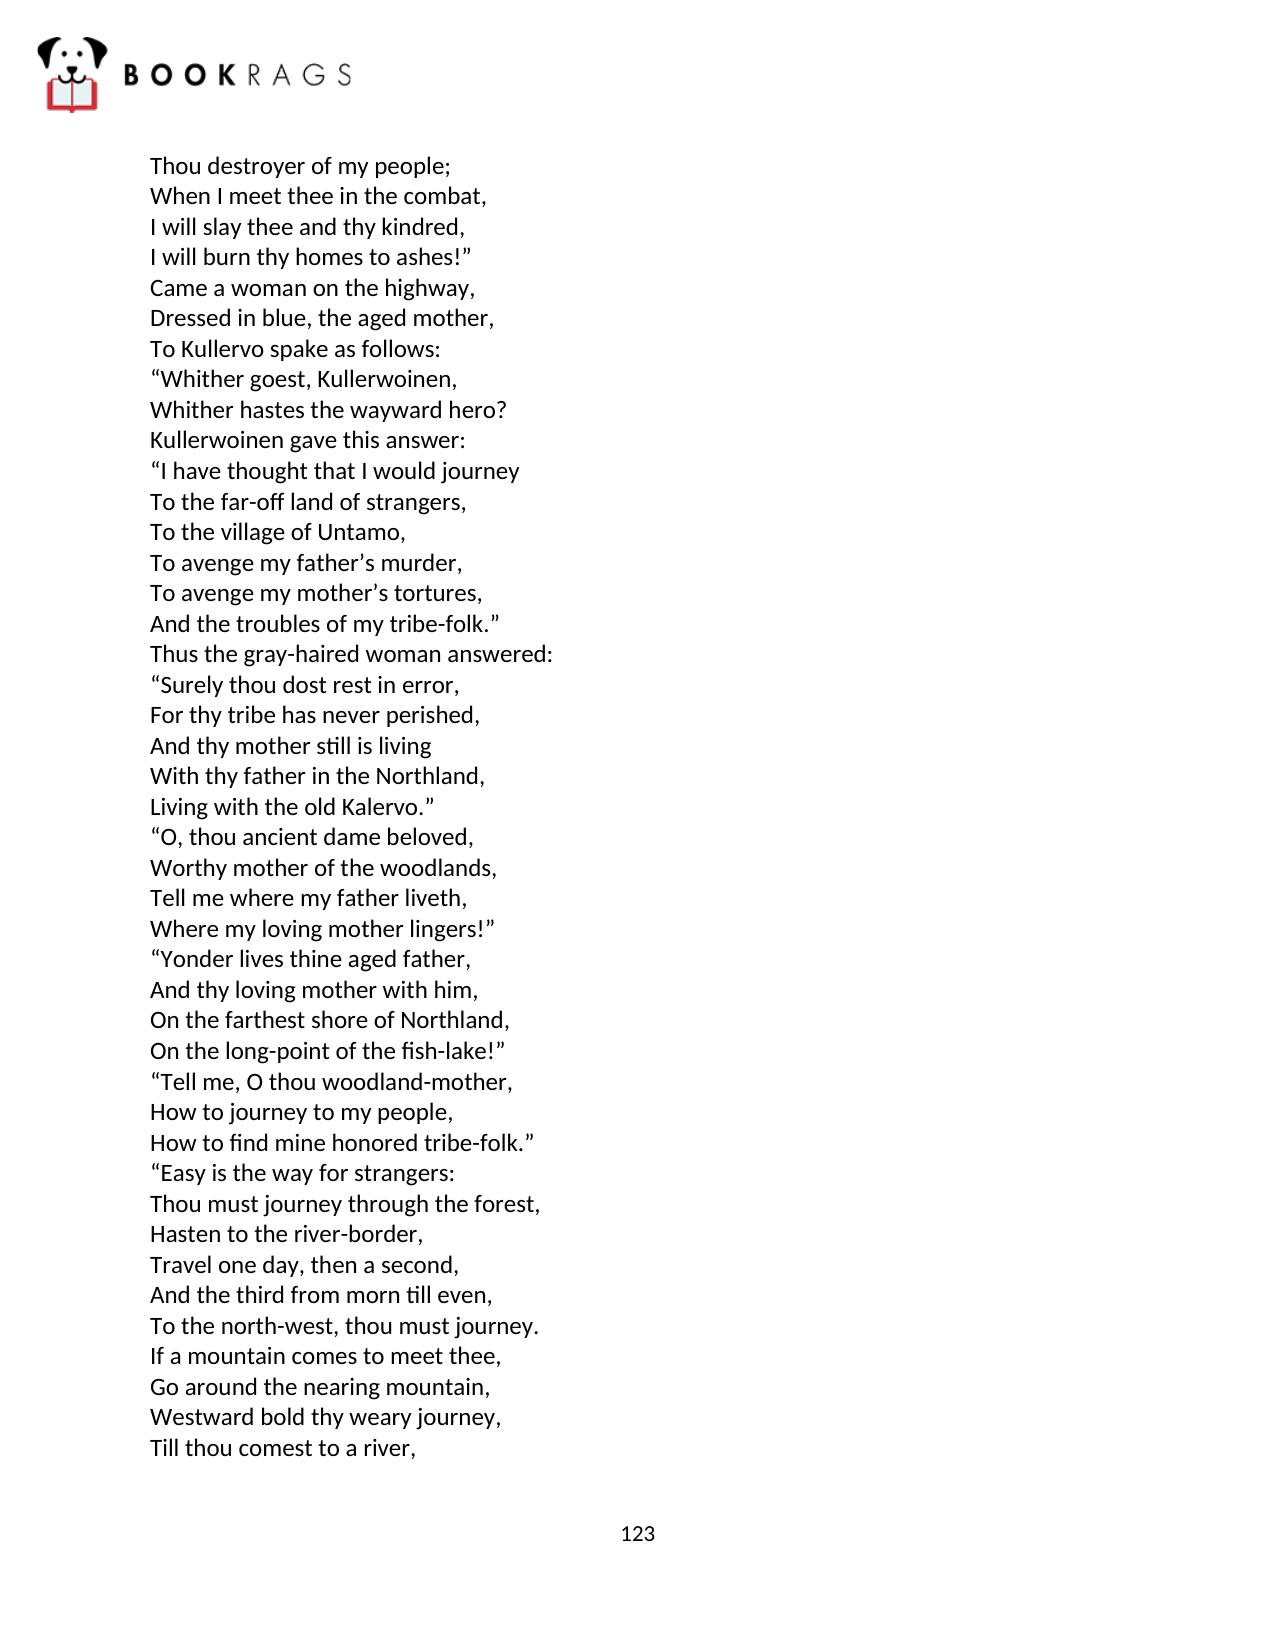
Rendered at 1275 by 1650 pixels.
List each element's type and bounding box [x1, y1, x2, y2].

picture [37, 37, 351, 113]
text [150, 150, 1125, 1462]
